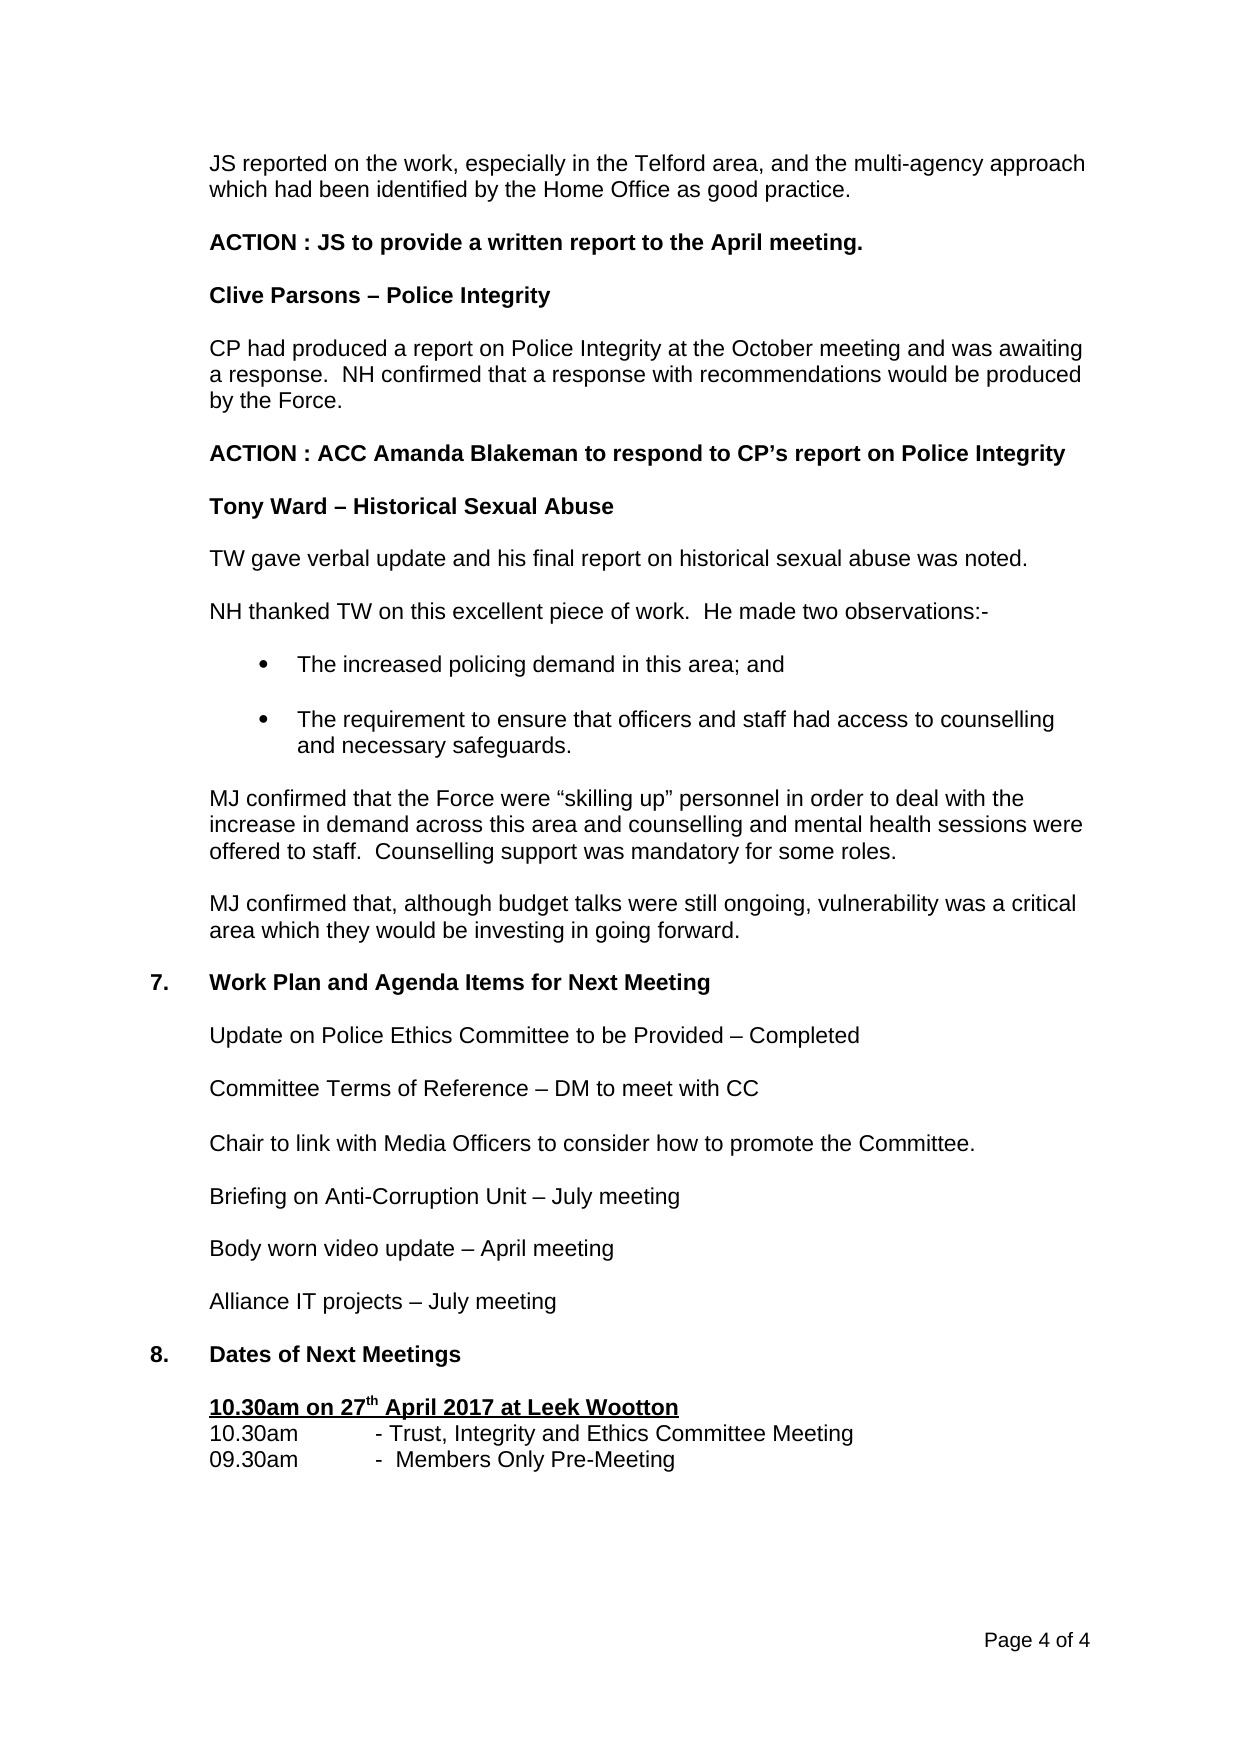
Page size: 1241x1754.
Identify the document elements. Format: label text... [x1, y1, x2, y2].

text 10.30am on 27th April 2017 at Leek Wootton [150, 1393, 1090, 1420]
text Chair to link with Media Officers to consider how to promote the Committee. [209, 1130, 1090, 1156]
text Body worn video update – April meeting [209, 1235, 1090, 1262]
text MJ confirmed that, although budget talks were still ongoing, vulnerability was a critical area which they would be investing in going forward. [209, 890, 1090, 943]
text Update on Police Ethics Committee to be Provided – Completed [209, 1022, 1090, 1048]
text 09.30am - Members Only Pre-Meeting [150, 1446, 1090, 1472]
list The requirement to ensure that officers and staff had access to counselling and necessary safeguards. [259, 706, 1090, 758]
text Tony Ward – Historical Sexual Abuse [209, 493, 1090, 519]
text Clive Parsons – Police Integrity [209, 282, 1090, 308]
text Briefing on Anti-Corruption Unit – July meeting [209, 1183, 1090, 1209]
text MJ confirmed that the Force were “skilling up” personnel in order to deal with the increase in demand across this area and counselling and mental health sessions were offered to staff. Counselling support was mandatory for some roles. [209, 785, 1090, 864]
text Committee Terms of Reference – DM to meet with CC [209, 1075, 1090, 1130]
text ACTION : JS to provide a written report to the April meeting. [209, 229, 1090, 255]
text JS reported on the work, especially in the Telford area, and the multi-agency approach which had been identified by the Home Office as good practice. [209, 150, 1090, 203]
list The increased policing demand in this area; and [259, 651, 1090, 706]
text 10.30am - Trust, Integrity and Ethics Committee Meeting [150, 1420, 1090, 1446]
text Alliance IT projects – July meeting [209, 1288, 1090, 1314]
text 7. Work Plan and Agenda Items for Next Meeting [150, 969, 1090, 996]
text 8. Dates of Next Meetings [150, 1341, 1090, 1367]
text TW gave verbal update and his final report on historical sexual abuse was noted. [209, 545, 1090, 572]
text ACTION : ACC Amanda Blakeman to respond to CP’s report on Police Integrity [209, 440, 1090, 466]
text CP had produced a report on Police Integrity at the October meeting and was awaiting a response. NH confirmed that a response with recommendations would be produced by the Force. [209, 334, 1090, 413]
text NH thanked TW on this excellent piece of work. He made two observations:- [209, 598, 1090, 624]
